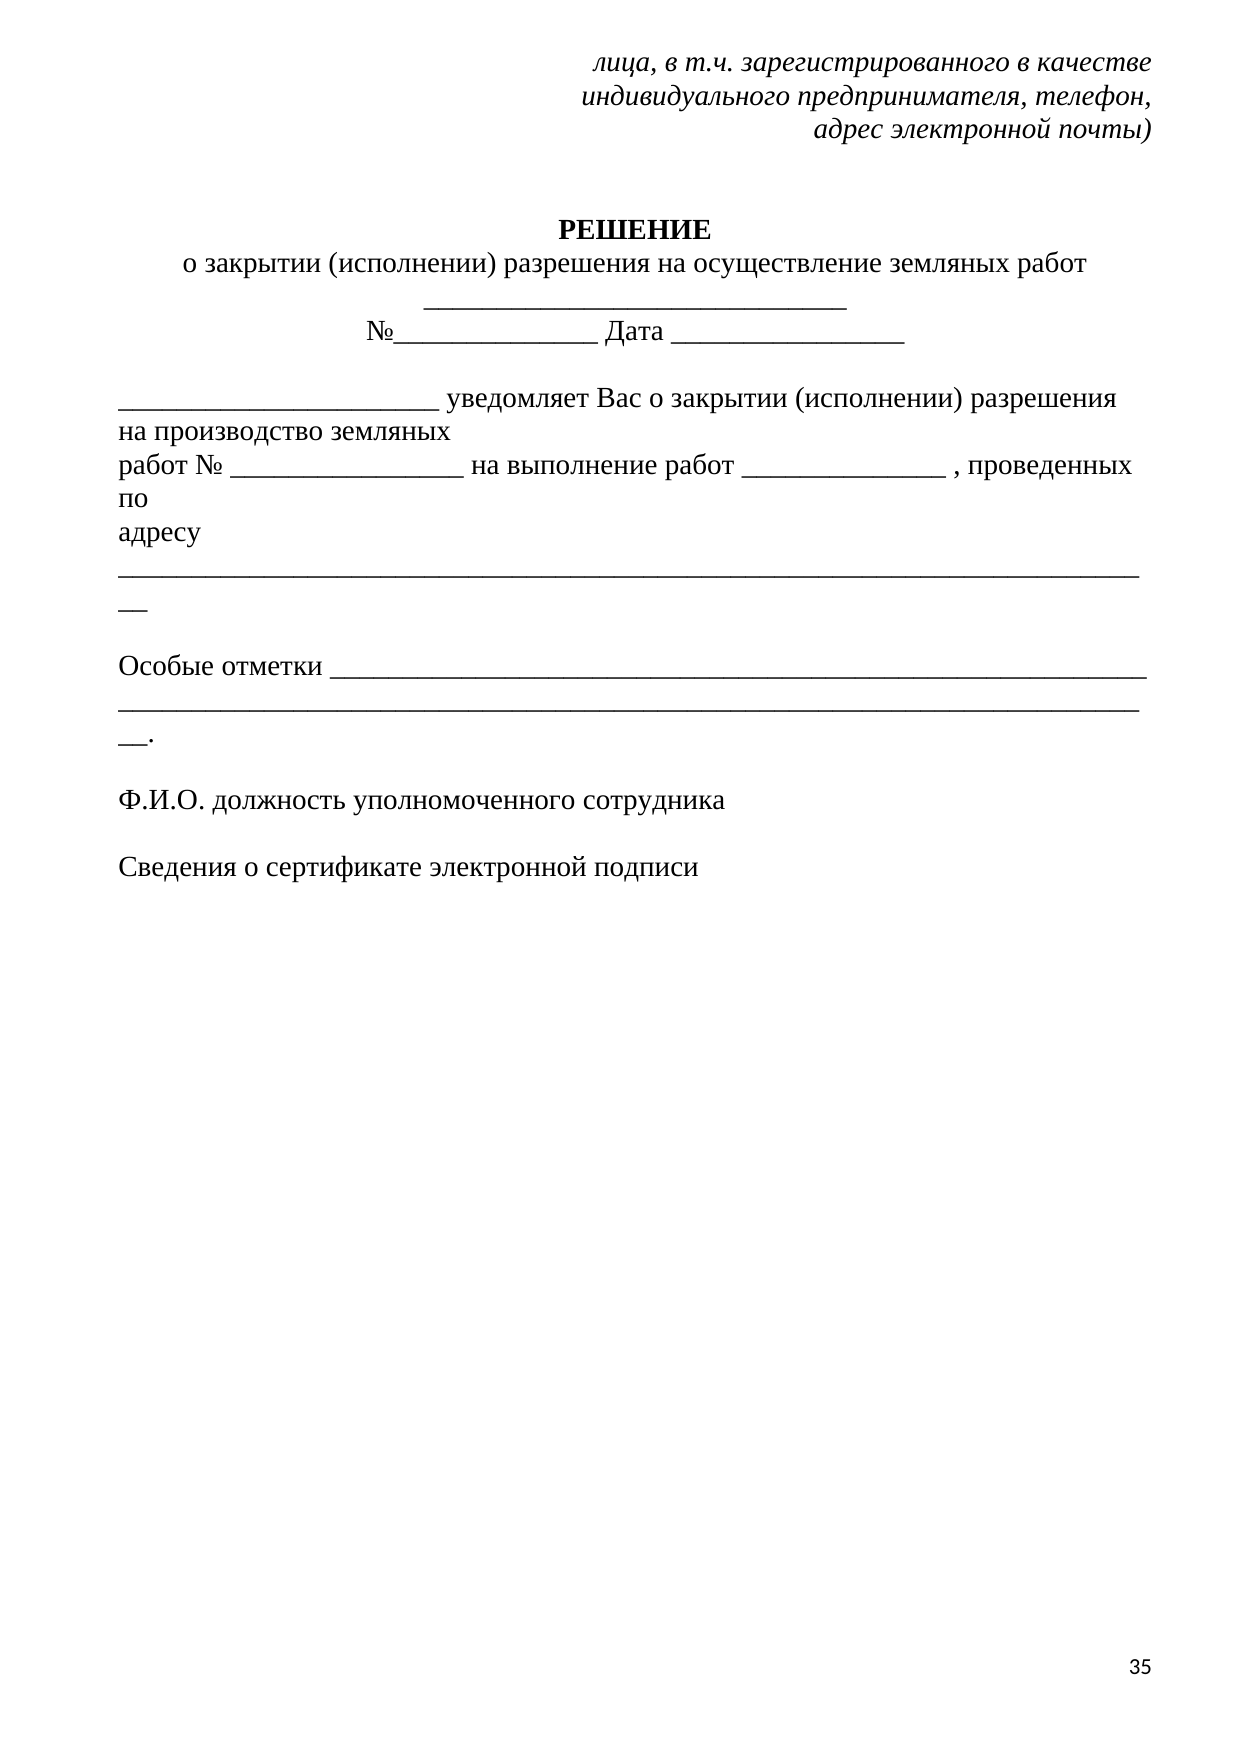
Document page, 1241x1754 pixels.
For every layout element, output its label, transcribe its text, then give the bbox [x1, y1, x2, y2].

text Особые отметки ________________________________________________________ ________________________________________________________________________. [118, 648, 1152, 749]
text адресу ________________________________________________________________________ [118, 514, 1152, 614]
text работ № ________________ на выполнение работ ______________ , проведенных по [118, 447, 1152, 514]
text лица, в т.ч. зарегистрированного в качестве [118, 44, 1152, 78]
text _____________________________ [118, 279, 1152, 313]
text Ф.И.О. должность уполномоченного сотрудника [118, 782, 1152, 816]
text РЕШЕНИЕ [118, 212, 1152, 246]
text Сведения о сертификате электронной подписи [118, 849, 1152, 883]
text ______________________ уведомляет Вас о закрытии (исполнении) разрешения на производство земляных [118, 380, 1152, 447]
text адрес электронной почты) [118, 111, 1152, 145]
text индивидуального предпринимателя, телефон, [118, 78, 1152, 111]
text о закрытии (исполнении) разрешения на осуществление земляных работ [118, 246, 1152, 279]
text №______________ Дата ________________ [118, 313, 1152, 346]
